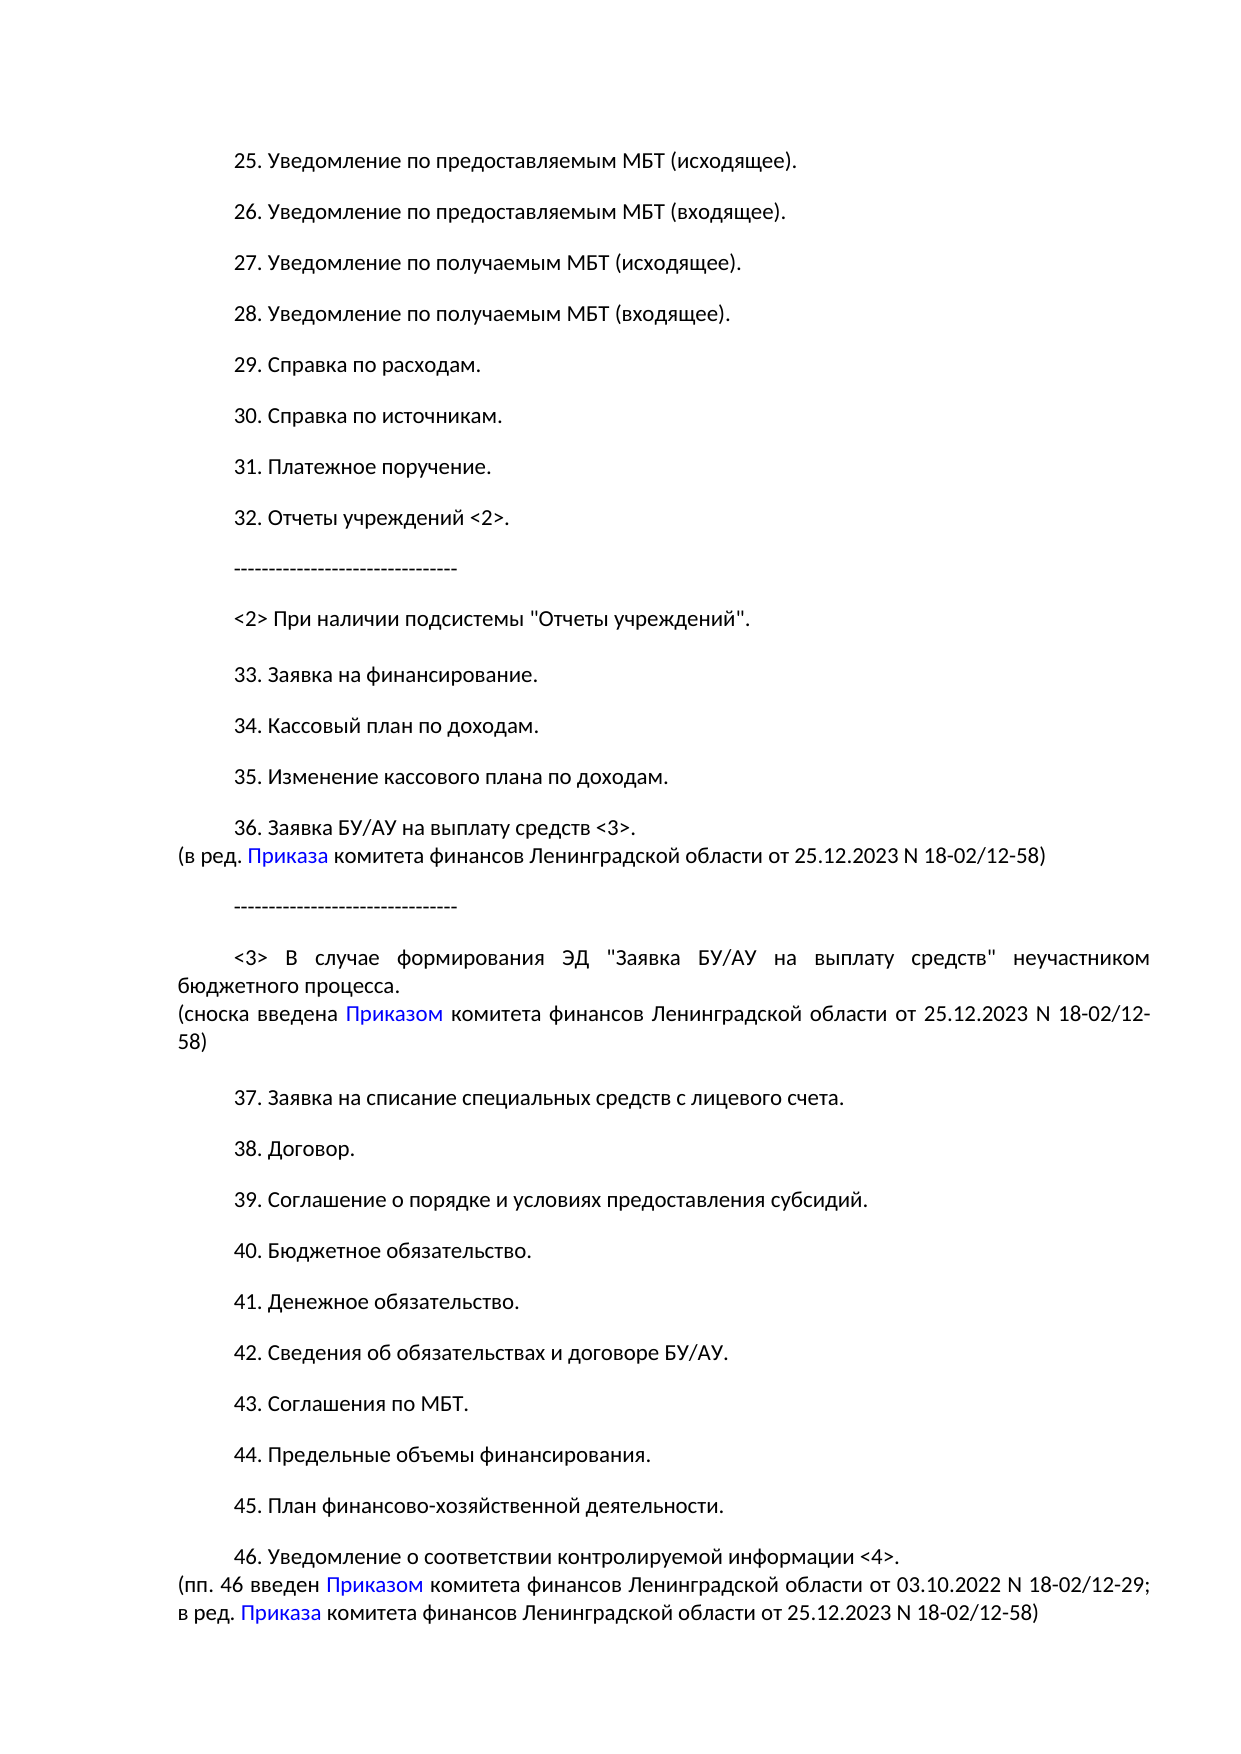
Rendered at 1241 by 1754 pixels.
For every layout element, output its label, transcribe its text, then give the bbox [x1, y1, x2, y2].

text 31. Платежное поручение. [177, 452, 1152, 480]
text 35. Изменение кассового плана по доходам. [177, 762, 1152, 791]
text 29. Справка по расходам. [177, 350, 1152, 378]
text 25. Уведомление по предоставляемым МБТ (исходящее). [177, 146, 1152, 174]
text <2> При наличии подсистемы "Отчеты учреждений". [177, 604, 1152, 633]
text 34. Кассовый план по доходам. [177, 712, 1152, 739]
text 45. План финансово-хозяйственной деятельности. [177, 1491, 1152, 1519]
text 39. Соглашение о порядке и условиях предоставления субсидий. [177, 1185, 1152, 1213]
text (сноска введена Приказом комитета финансов Ленинградской области от 25.12.2023 N 18-02/12-58) [177, 999, 1152, 1055]
text 26. Уведомление по предоставляемым МБТ (входящее). [177, 197, 1152, 225]
text 27. Уведомление по получаемым МБТ (исходящее). [177, 248, 1152, 276]
text 40. Бюджетное обязательство. [177, 1236, 1152, 1264]
text 43. Соглашения по МБТ. [177, 1389, 1152, 1417]
text 28. Уведомление по получаемым МБТ (входящее). [177, 299, 1152, 327]
text -------------------------------- [177, 554, 1152, 582]
text 38. Договор. [177, 1134, 1152, 1162]
text (пп. 46 введен Приказом комитета финансов Ленинградской области от 03.10.2022 N 18-02/12-29; в ред. Приказа комитета финансов Ленинградской области от 25.12.2023 N 18-02/12-58) [177, 1570, 1152, 1626]
text 37. Заявка на списание специальных средств с лицевого счета. [177, 1083, 1152, 1111]
text 42. Сведения об обязательствах и договоре БУ/АУ. [177, 1338, 1152, 1366]
text -------------------------------- [177, 892, 1152, 920]
text 46. Уведомление о соответствии контролируемой информации <4>. [177, 1542, 1152, 1570]
text (в ред. Приказа комитета финансов Ленинградской области от 25.12.2023 N 18-02/12-58) [177, 841, 1152, 869]
text 44. Предельные объемы финансирования. [177, 1440, 1152, 1468]
text 32. Отчеты учреждений <2>. [177, 503, 1152, 531]
text 30. Справка по источникам. [177, 401, 1152, 429]
text 36. Заявка БУ/АУ на выплату средств <3>. [177, 813, 1152, 841]
text 33. Заявка на финансирование. [177, 661, 1152, 689]
text 41. Денежное обязательство. [177, 1287, 1152, 1315]
text <3> В случае формирования ЭД "Заявка БУ/АУ на выплату средств" неучастником бюджетного процесса. [177, 943, 1152, 999]
